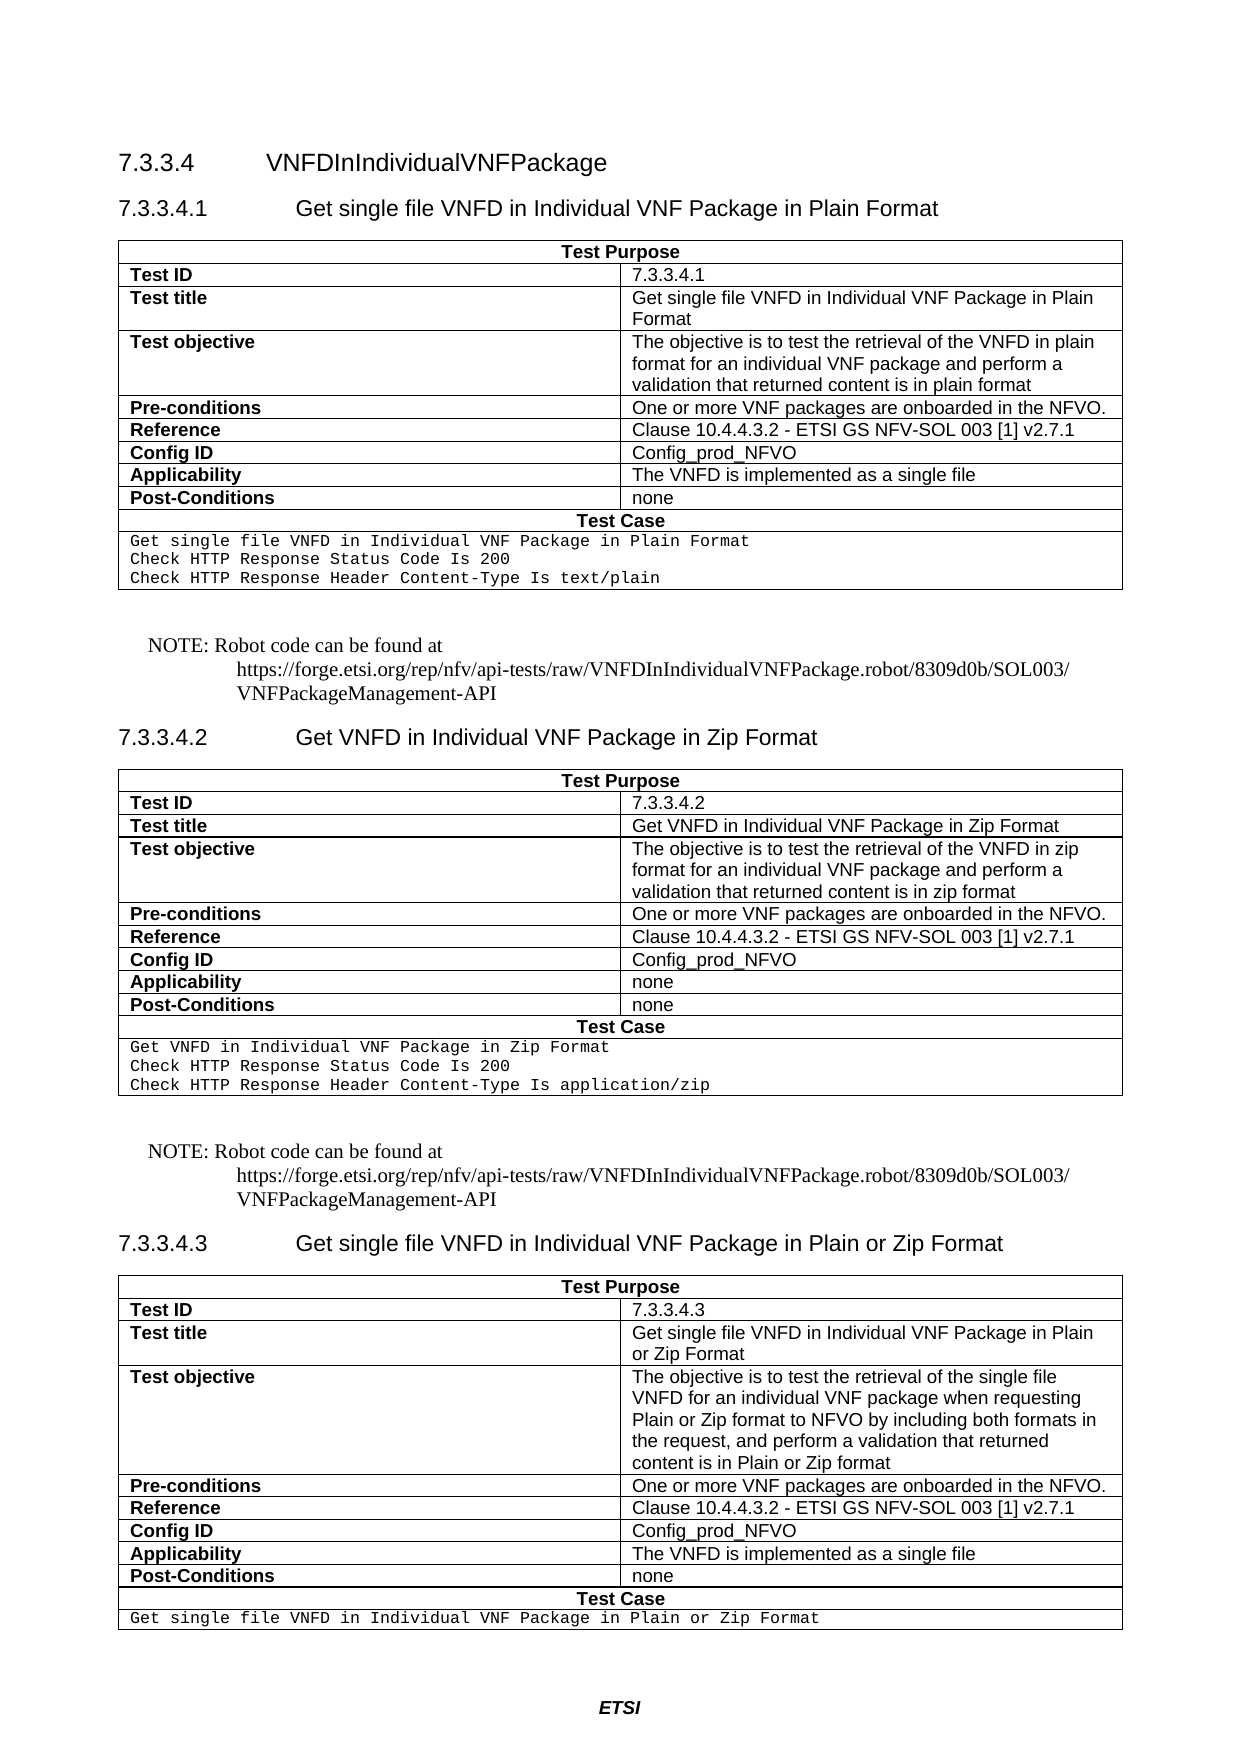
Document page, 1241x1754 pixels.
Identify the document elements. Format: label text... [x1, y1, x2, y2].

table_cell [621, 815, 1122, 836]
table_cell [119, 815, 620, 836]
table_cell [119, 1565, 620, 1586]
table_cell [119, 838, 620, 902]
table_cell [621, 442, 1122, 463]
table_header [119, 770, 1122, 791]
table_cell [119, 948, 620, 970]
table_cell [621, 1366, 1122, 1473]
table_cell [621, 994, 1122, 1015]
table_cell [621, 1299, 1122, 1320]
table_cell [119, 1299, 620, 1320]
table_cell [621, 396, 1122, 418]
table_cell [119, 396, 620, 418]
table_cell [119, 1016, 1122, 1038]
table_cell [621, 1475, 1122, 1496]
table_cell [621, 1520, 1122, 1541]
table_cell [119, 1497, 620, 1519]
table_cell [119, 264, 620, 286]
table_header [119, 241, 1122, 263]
subtitle 7.3.3.4.2 Get VNFD in Individual VNF Package in Zip Format [118, 723, 1122, 750]
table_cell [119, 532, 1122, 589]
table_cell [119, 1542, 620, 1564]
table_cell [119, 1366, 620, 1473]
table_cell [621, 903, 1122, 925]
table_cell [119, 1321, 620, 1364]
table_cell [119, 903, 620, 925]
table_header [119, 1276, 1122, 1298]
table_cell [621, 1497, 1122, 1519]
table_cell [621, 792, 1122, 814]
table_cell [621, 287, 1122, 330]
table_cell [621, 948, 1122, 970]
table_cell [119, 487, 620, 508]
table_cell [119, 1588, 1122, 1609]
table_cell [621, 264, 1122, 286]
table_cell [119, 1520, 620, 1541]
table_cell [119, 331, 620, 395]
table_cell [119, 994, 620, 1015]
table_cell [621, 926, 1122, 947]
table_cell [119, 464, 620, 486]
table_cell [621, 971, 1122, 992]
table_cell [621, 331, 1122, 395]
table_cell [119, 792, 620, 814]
subtitle 7.3.3.4.3 Get single file VNFD in Individual VNF Package in Plain or Zip Format [118, 1230, 1122, 1256]
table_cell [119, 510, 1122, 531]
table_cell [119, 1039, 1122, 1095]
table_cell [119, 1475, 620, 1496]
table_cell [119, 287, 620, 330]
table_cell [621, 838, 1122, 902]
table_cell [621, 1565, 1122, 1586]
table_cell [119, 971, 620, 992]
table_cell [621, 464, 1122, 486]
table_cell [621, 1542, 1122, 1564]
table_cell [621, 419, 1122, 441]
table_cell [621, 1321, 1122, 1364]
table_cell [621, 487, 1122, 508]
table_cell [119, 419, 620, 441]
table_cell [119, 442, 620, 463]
text NOTE: Robot code can be found at https://forge.etsi.org/rep/nfv/api-tests/raw/VNFDInIndividualVNFPackage.robot/8309d0b/SOL003/VNFPackageManagement-API [148, 632, 1122, 705]
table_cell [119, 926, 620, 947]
subtitle 7.3.3.4.1 Get single file VNFD in Individual VNF Package in Plain Format [118, 195, 1122, 222]
text NOTE: Robot code can be found at https://forge.etsi.org/rep/nfv/api-tests/raw/VNFDInIndividualVNFPackage.robot/8309d0b/SOL003/VNFPackageManagement-API [148, 1139, 1122, 1211]
subtitle 7.3.3.4 VNFDInIndividualVNFPackage [118, 148, 1122, 176]
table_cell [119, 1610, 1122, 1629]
